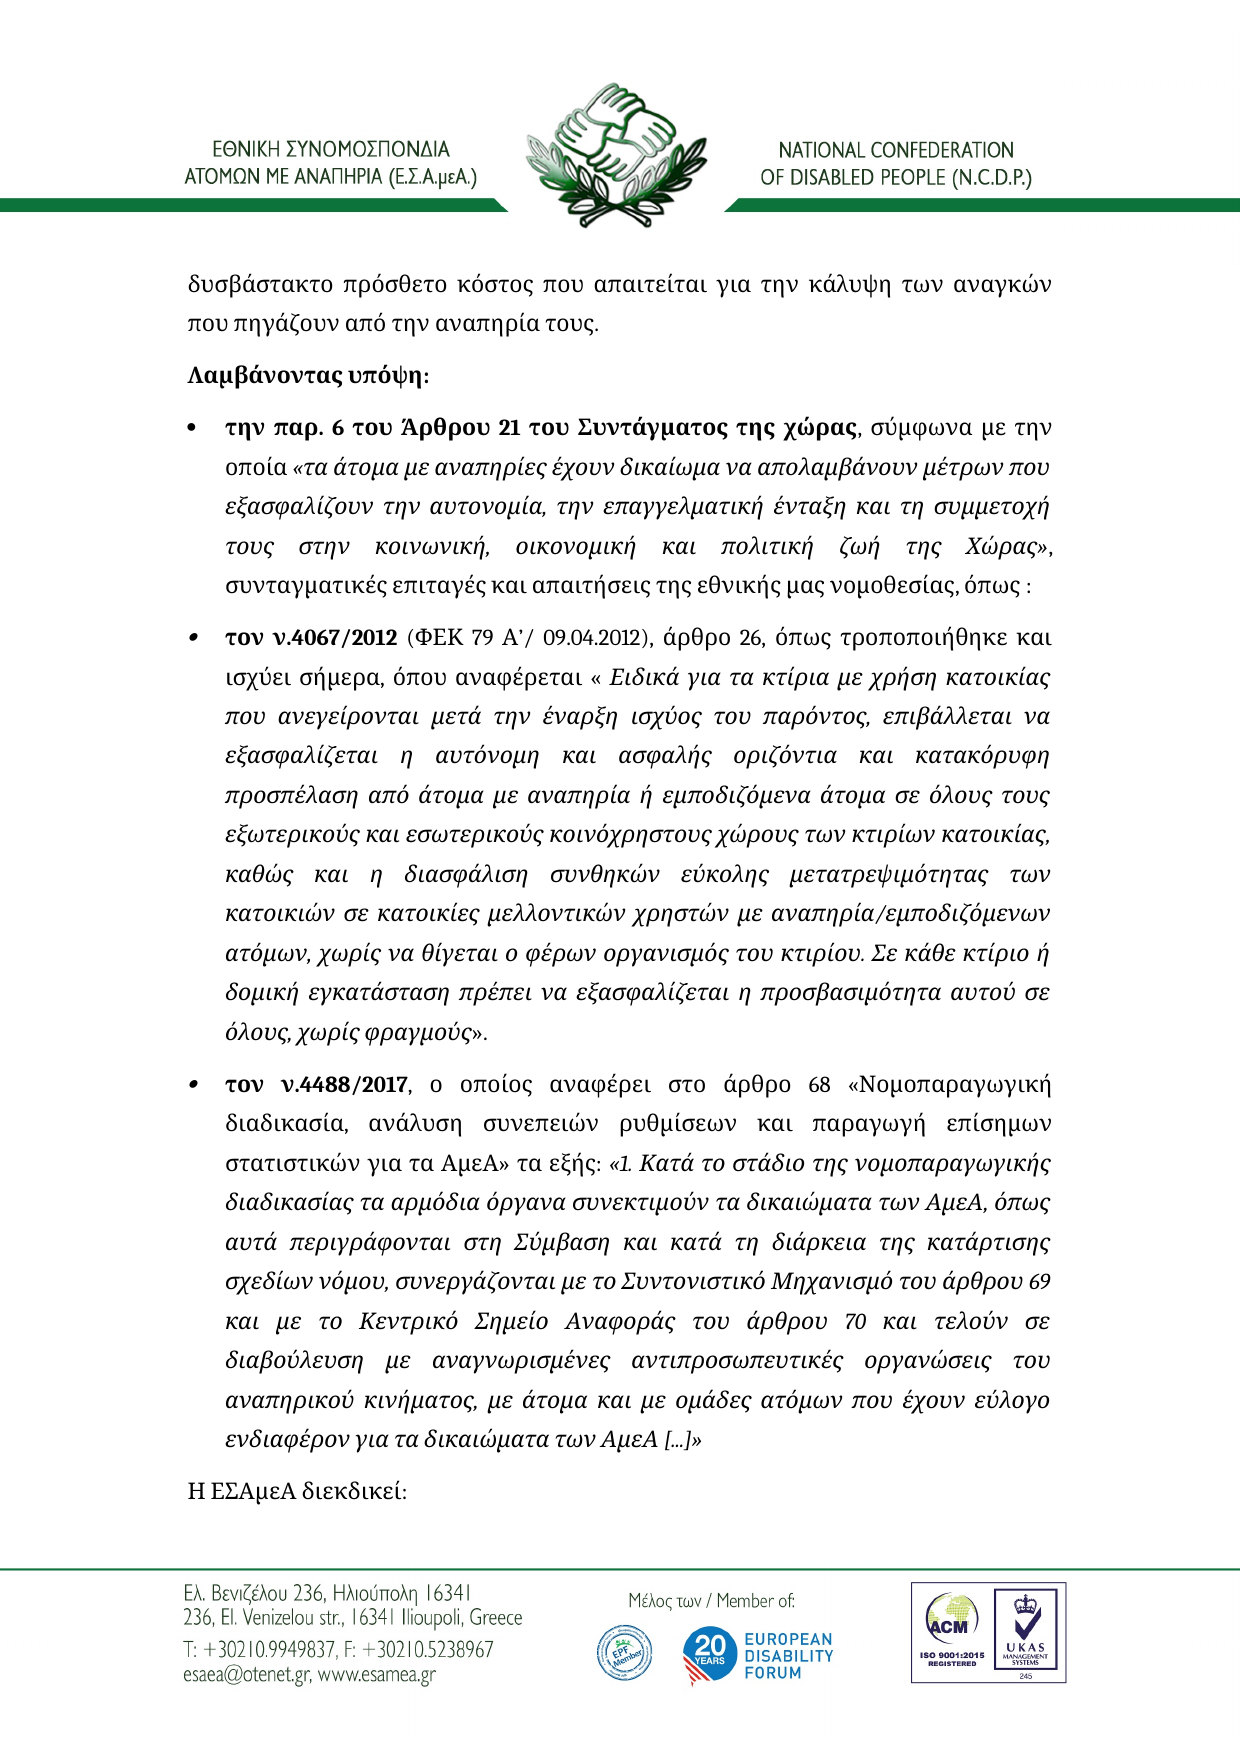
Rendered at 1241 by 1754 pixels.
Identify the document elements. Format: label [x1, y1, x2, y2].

picture [0, 29, 1240, 266]
picture [0, 1555, 1240, 1737]
